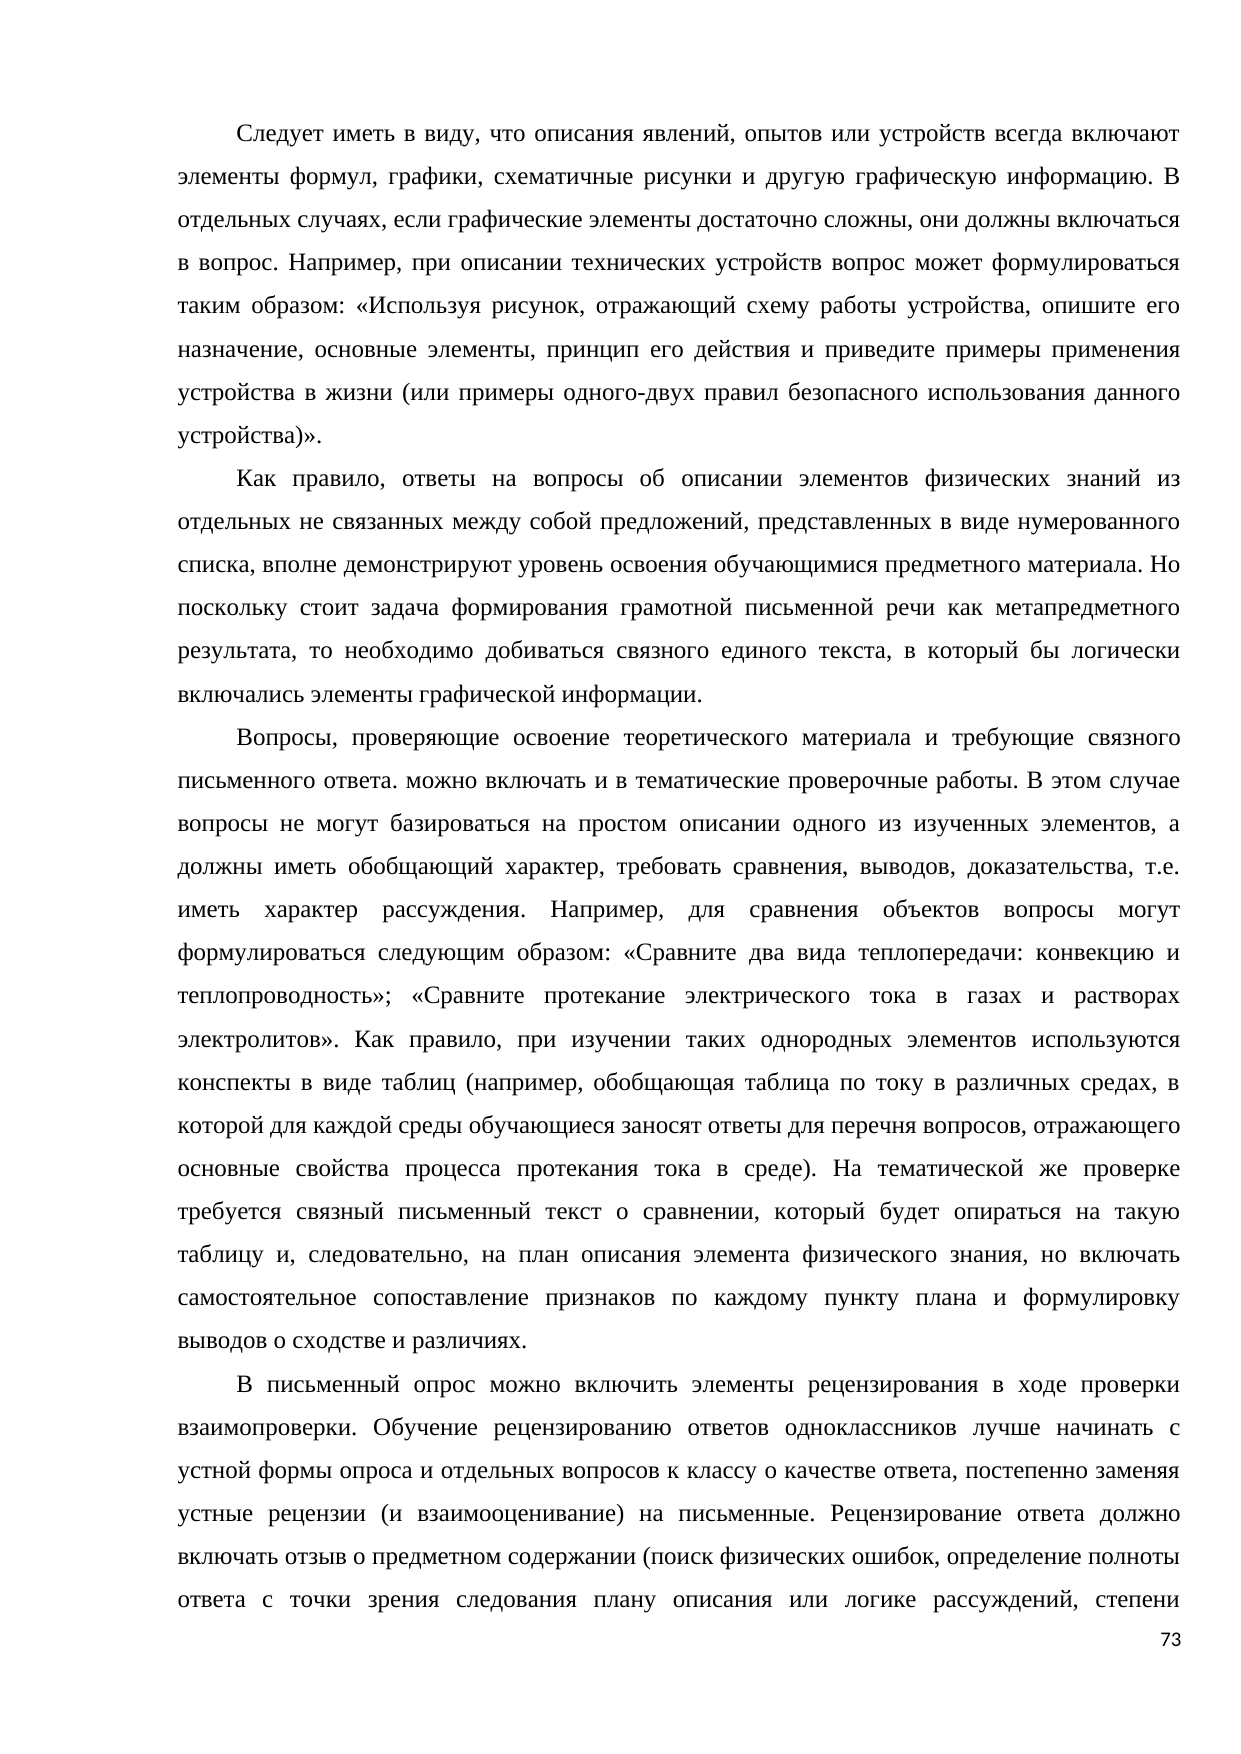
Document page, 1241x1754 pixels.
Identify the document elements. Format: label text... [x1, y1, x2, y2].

text Следует иметь в виду, что описания явлений, опытов или устройств всегда включают элементы формул, графики, схематичные рисунки и другую графическую информацию. В отдельных случаях, если графические элементы достаточно сложны, они должны включаться в вопрос. Например, при описании технических устройств вопрос может формулироваться таким образом: «Используя рисунок, отражающий схему работы устройства, опишите его назначение, основные элементы, принцип его действия и приведите примеры применения устройства в жизни (или примеры одного-двух правил безопасного использования данного устройства)». [177, 118, 1181, 449]
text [177, 1369, 1181, 1613]
text Вопросы, проверяющие освоение теоретического материала и требующие связного письменного ответа. можно включать и в тематические проверочные работы. В этом случае вопросы не могут базироваться на простом описании одного из изученных элементов, а должны иметь обобщающий характер, требовать сравнения, выводов, доказательства, т.е. иметь характер рассуждения. Например, для сравнения объектов вопросы могут формулироваться следующим образом: «Сравните два вида теплопередачи: конвекцию и теплопроводность»; «Сравните протекание электрического тока в газах и растворах электролитов». Как правило, при изучении таких однородных элементов используются конспекты в виде таблиц (например, обобщающая таблица по току в различных средах, в которой для каждой среды обучающиеся заносят ответы для перечня вопросов, отражающего основные свойства процесса протекания тока в среде). На тематической же проверке требуется связный письменный текст о сравнении, который будет опираться на такую таблицу и, следовательно, на план описания элемента физического знания, но включать самостоятельное сопоставление признаков по каждому пункту плана и формулировку выводов о сходстве и различиях. [177, 722, 1181, 1354]
text Как правило, ответы на вопросы об описании элементов физических знаний из отдельных не связанных между собой предложений, представленных в виде нумерованного списка, вполне демонстрируют уровень освоения обучающимися предметного материала. Но поскольку стоит задача формирования грамотной письменной речи как метапредметного результата, то необходимо добиваться связного единого текста, в который бы логически включались элементы графической информации. [177, 463, 1181, 707]
